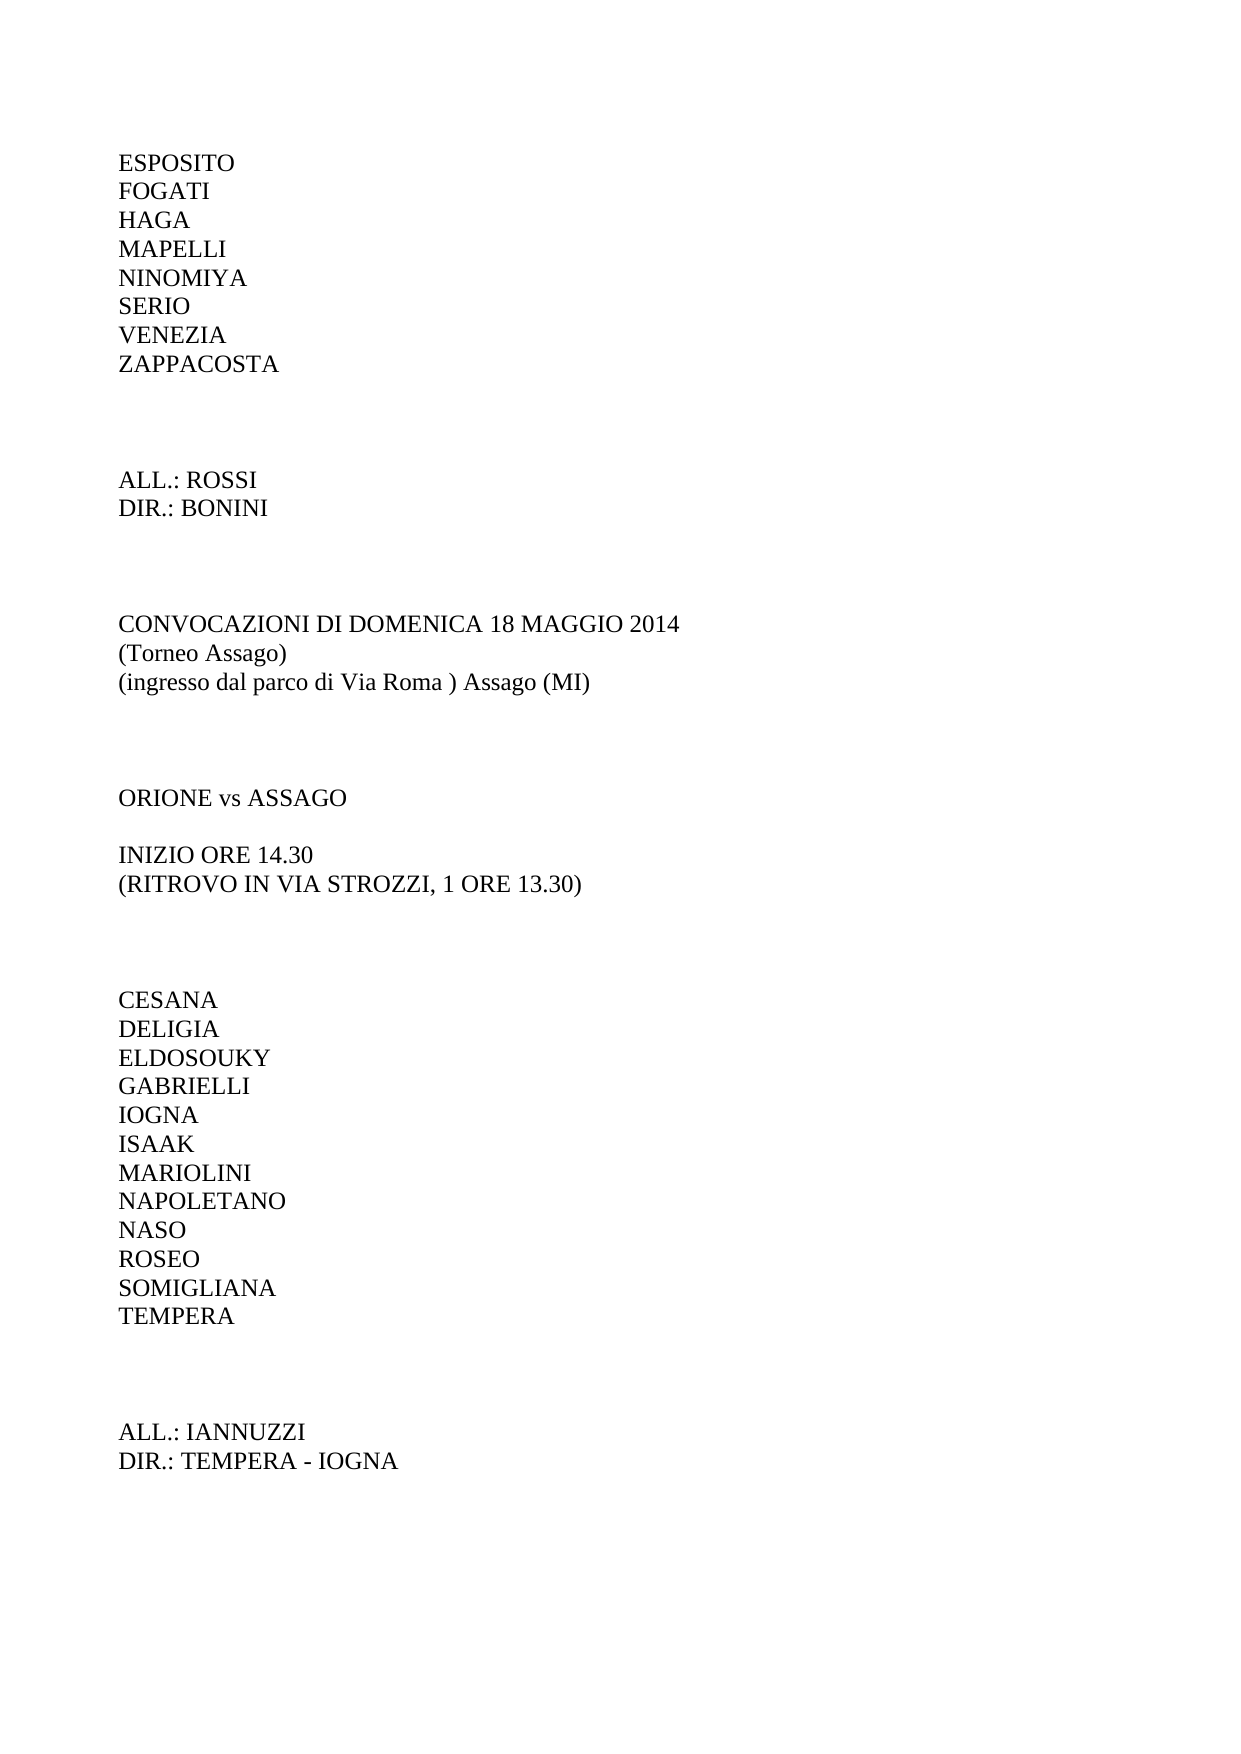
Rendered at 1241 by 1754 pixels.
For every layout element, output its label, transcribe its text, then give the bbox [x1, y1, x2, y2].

text CESANA DELIGIA ELDOSOUKY GABRIELLI IOGNA ISAAK MARIOLINI NAPOLETANO NASO ROSEO SOMIGLIANA TEMPERA [118, 985, 1122, 1330]
text CONVOCAZIONI DI DOMENICA 18 MAGGIO 2014 (Torneo Assago) (ingresso dal parco di Via Roma ) Assago (MI) [118, 609, 1122, 696]
text ALL.: ROSSI DIR.: BONINI [118, 465, 1122, 522]
text INIZIO ORE 14.30 (RITROVO IN VIA STROZZI, 1 ORE 13.30) [118, 841, 1122, 898]
text ORIONE vs ASSAGO [118, 783, 1122, 811]
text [118, 148, 1122, 378]
text ALL.: IANNUZZI DIR.: TEMPERA - IOGNA [118, 1417, 1122, 1475]
